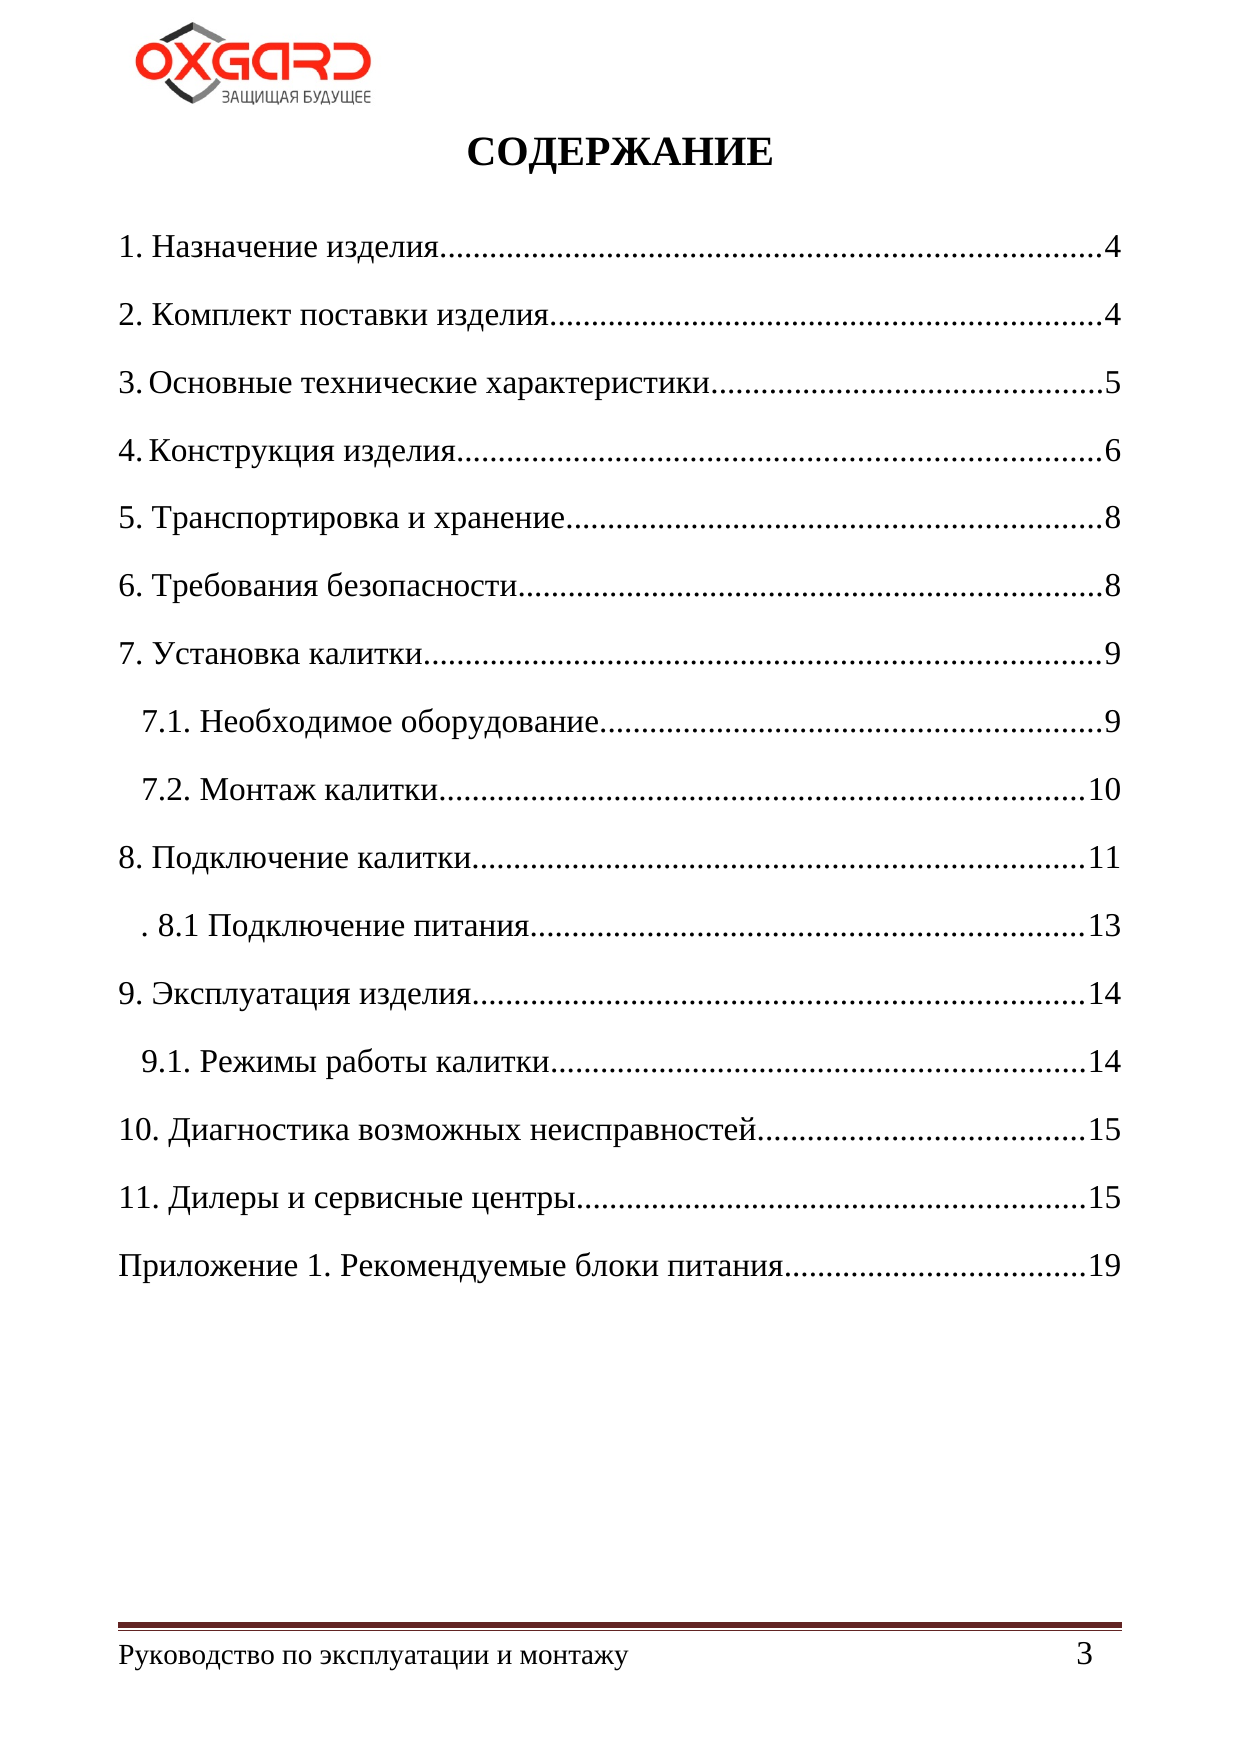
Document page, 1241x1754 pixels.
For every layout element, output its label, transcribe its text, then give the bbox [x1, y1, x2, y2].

text 6. Требования безопасности 8 [118, 566, 1122, 604]
text 7. Установка калитки 9 [118, 633, 1122, 672]
text 1. Назначение изделия 4 [118, 226, 1122, 264]
text 8. Подключение калитки 11 [118, 837, 1122, 876]
text Приложение 1. Рекомендуемые блоки питания 19 [118, 1245, 1122, 1283]
text 10. Диагностика возможных неисправностей 15 [118, 1109, 1122, 1147]
text 9.1. Режимы работы калитки 14 [141, 1041, 1122, 1079]
text 11. Дилеры и сервисные центры 15 [118, 1177, 1122, 1215]
text 2. Комплект поставки изделия 4 [118, 294, 1122, 332]
picture [118, 11, 388, 122]
text 3. Основные технические характеристики 5 [118, 362, 1122, 400]
text СОДЕРЖАНИЕ [118, 127, 1122, 175]
text . 8.1 Подключение питания 13 [141, 905, 1122, 943]
text 4. Конструкция изделия 6 [118, 430, 1122, 468]
text 7.1. Необходимое оборудование 9 [141, 701, 1122, 740]
text 7.2. Монтаж калитки 10 [141, 769, 1122, 808]
text 5. Транспортировка и хранение 8 [118, 498, 1122, 536]
text 9. Эксплуатация изделия 14 [118, 973, 1122, 1011]
